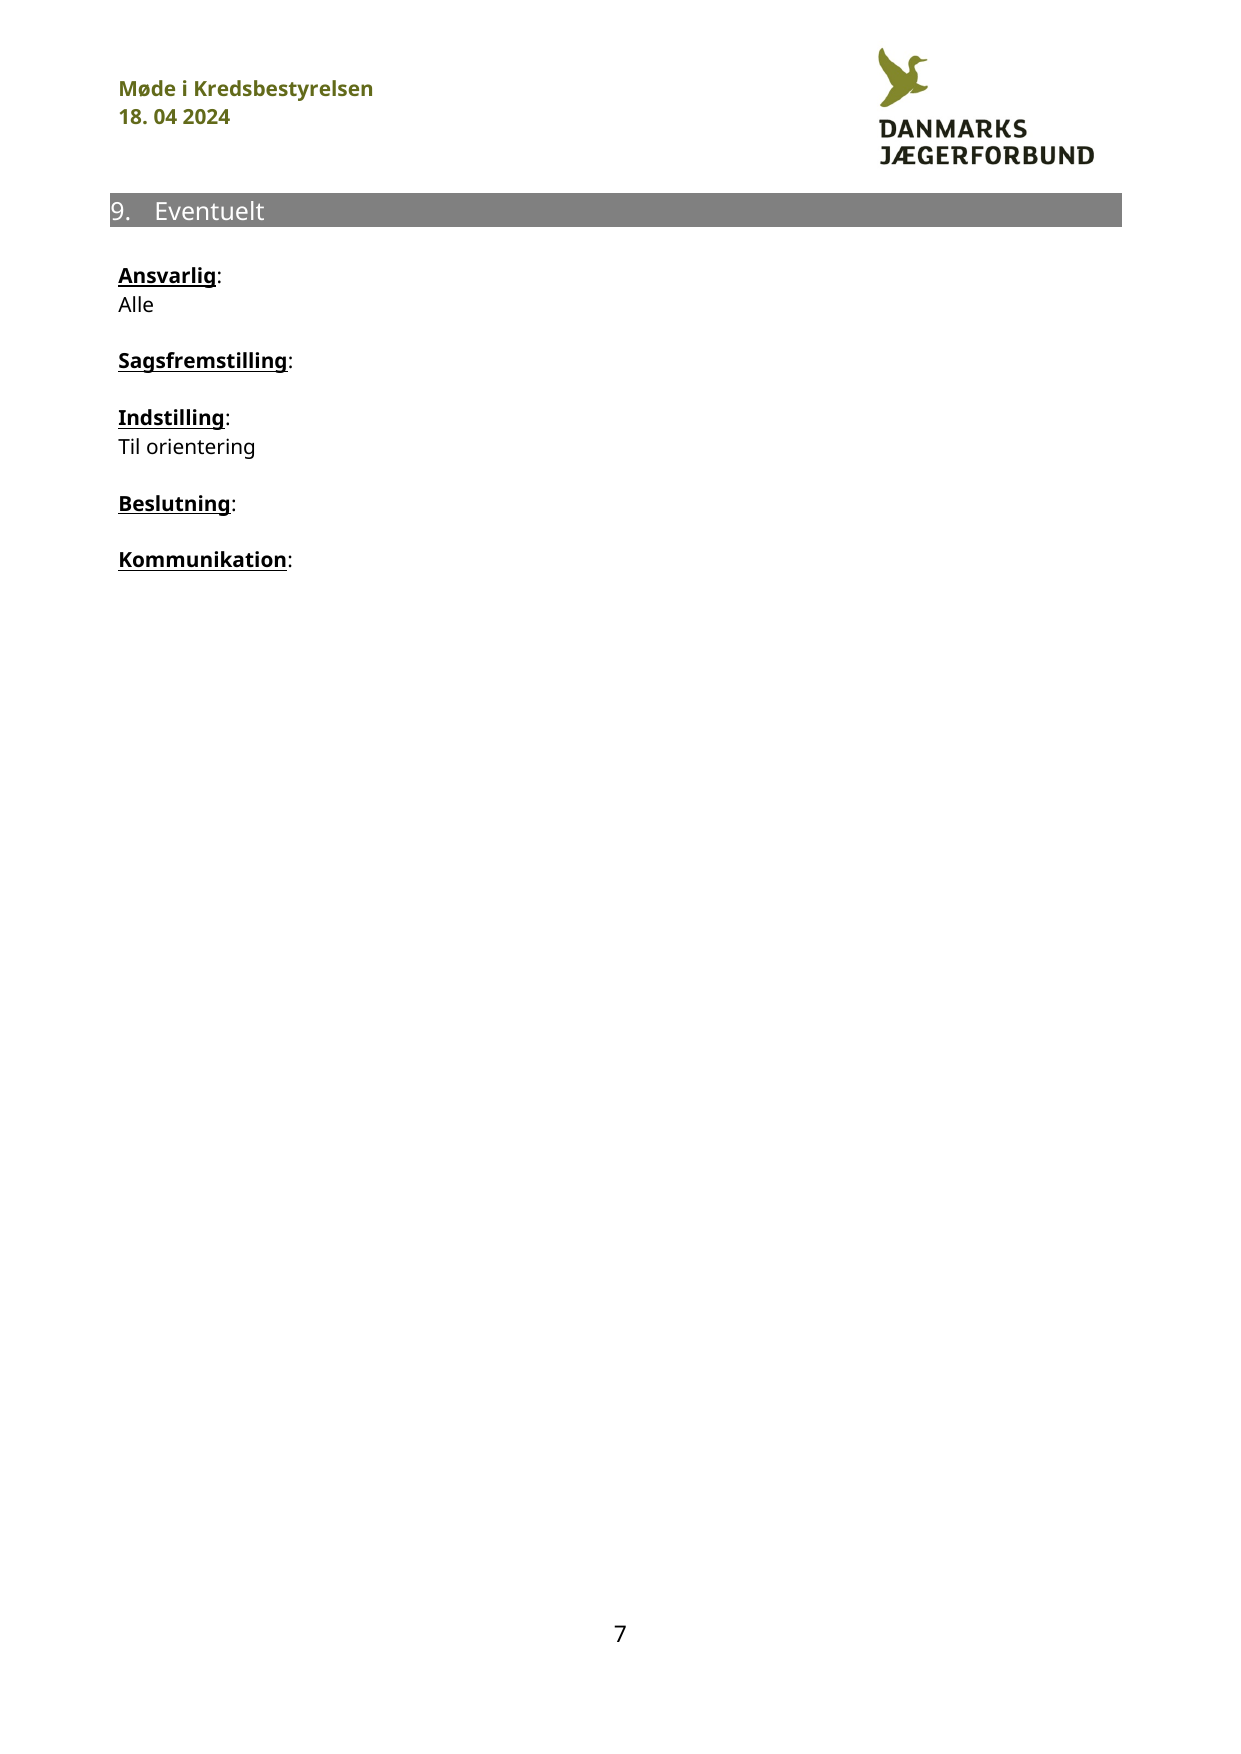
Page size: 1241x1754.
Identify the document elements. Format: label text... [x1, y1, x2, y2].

text Til orientering [118, 432, 1122, 460]
text Ansvarlig: [118, 261, 1122, 290]
text Sagsfremstilling: [118, 347, 1122, 375]
text Indstilling: [118, 403, 1122, 432]
picture [868, 41, 1104, 178]
list Eventuelt [110, 193, 1122, 227]
text Beslutning: [118, 489, 1122, 517]
text Alle [118, 290, 1122, 318]
text Kommunikation: [118, 546, 1122, 574]
